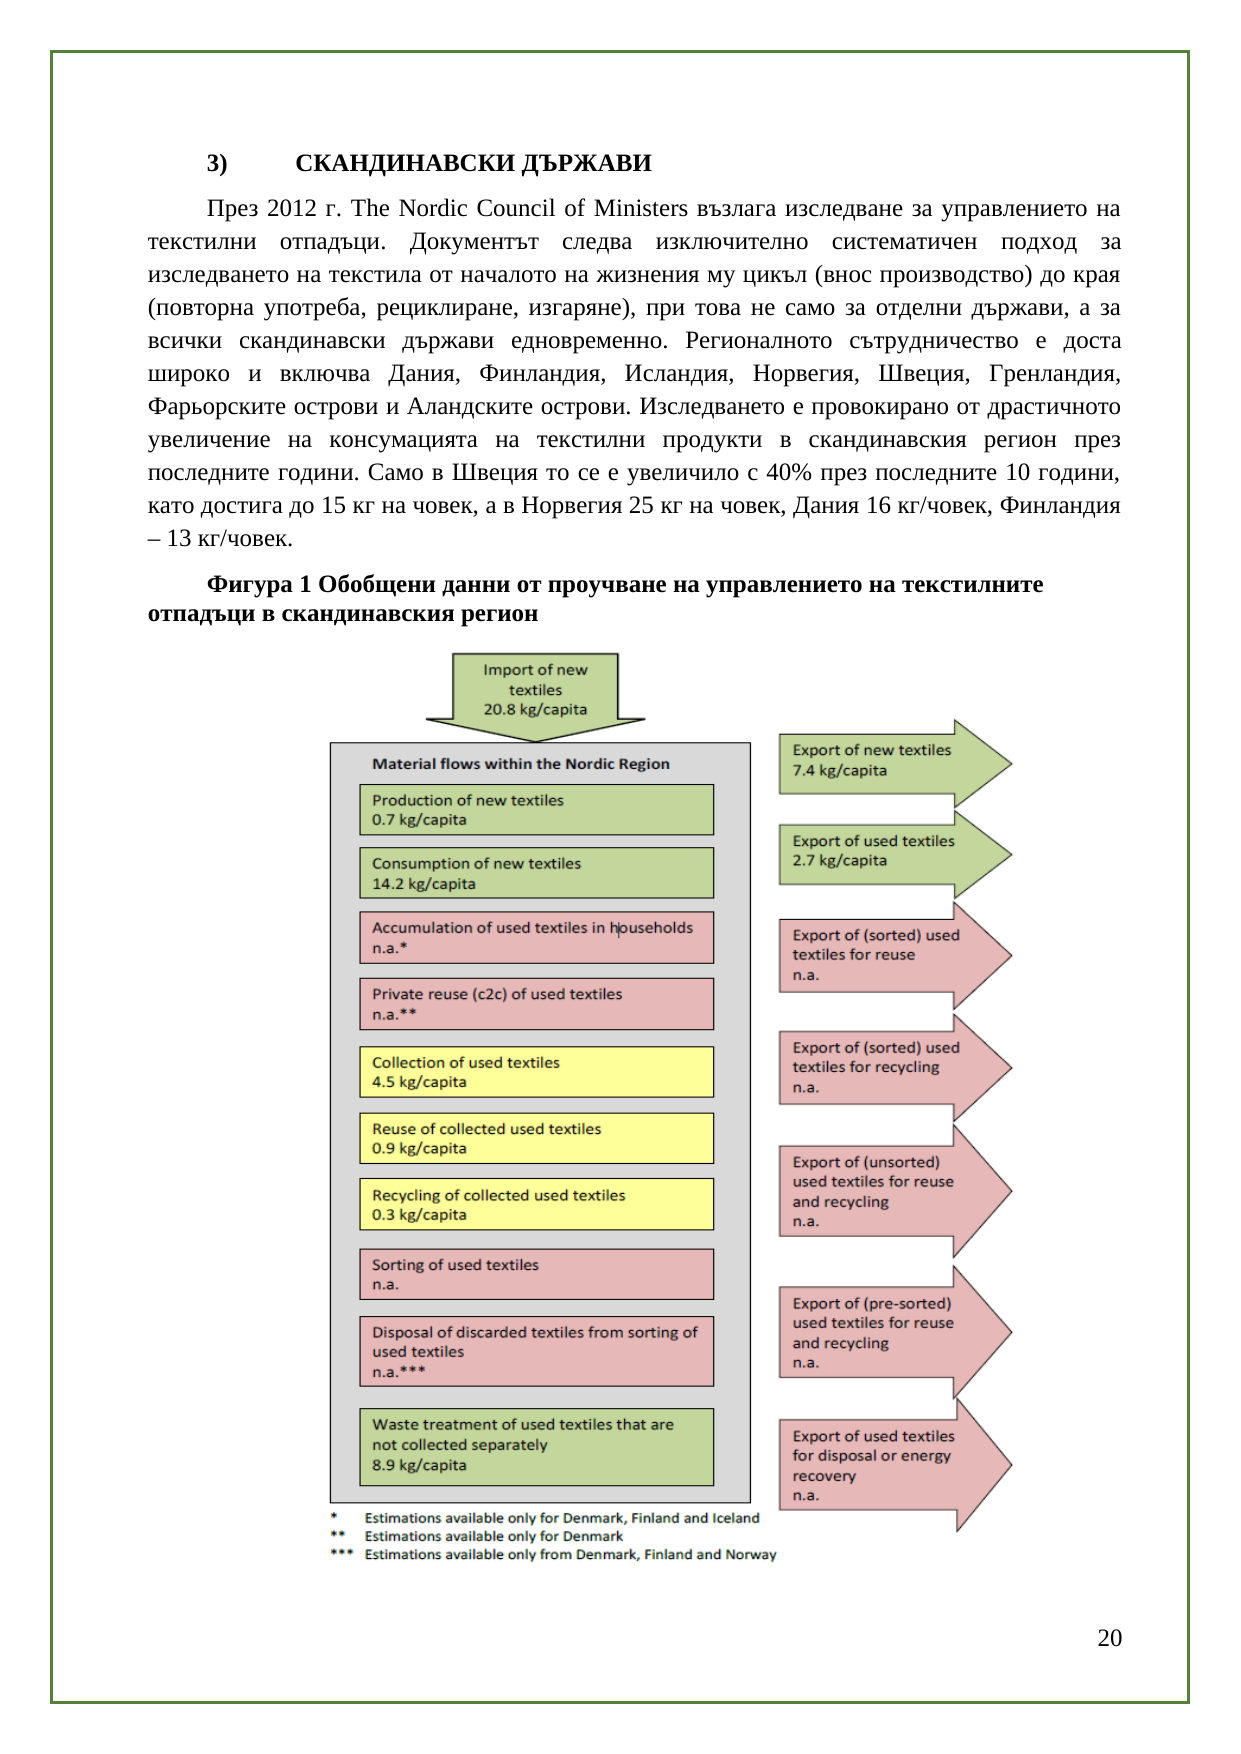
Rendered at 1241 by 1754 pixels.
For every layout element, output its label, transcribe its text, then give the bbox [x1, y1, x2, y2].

text Фигура 1 Обобщени данни от проучване на управлението на текстилните отпадъци в скандинавския регион [148, 569, 1122, 626]
picture [305, 647, 1024, 1573]
text През 2012 г. The Nordic Council of Ministers възлага изследване за управлението на текстилни отпадъци. Документът следва изключително систематичен подход за изследването на текстила от началото на жизнения му цикъл (внос производство) до края (повторна употреба, рециклиране, изгаряне), при това не само за отделни държави, а за всички скандинавски държави едновременно. Регионалното сътрудничество е доста широко и включва Дания, Финландия, Исландия, Норвегия, Швеция, Гренландия, Фарьорските острови и Аландските острови. Изследването е провокирано от драстичното увеличение на консумацията на текстилни продукти в скандинавския регион през последните години. Само в Швеция то се е увеличило с 40% през последните 10 години, като достига до 15 кг на човек, а в Норвегия 25 кг на човек, Дания 16 кг/човек, Финландия – 13 кг/човек. [148, 193, 1122, 552]
list СКАНДИНАВСКИ ДЪРЖАВИ [148, 148, 1122, 176]
